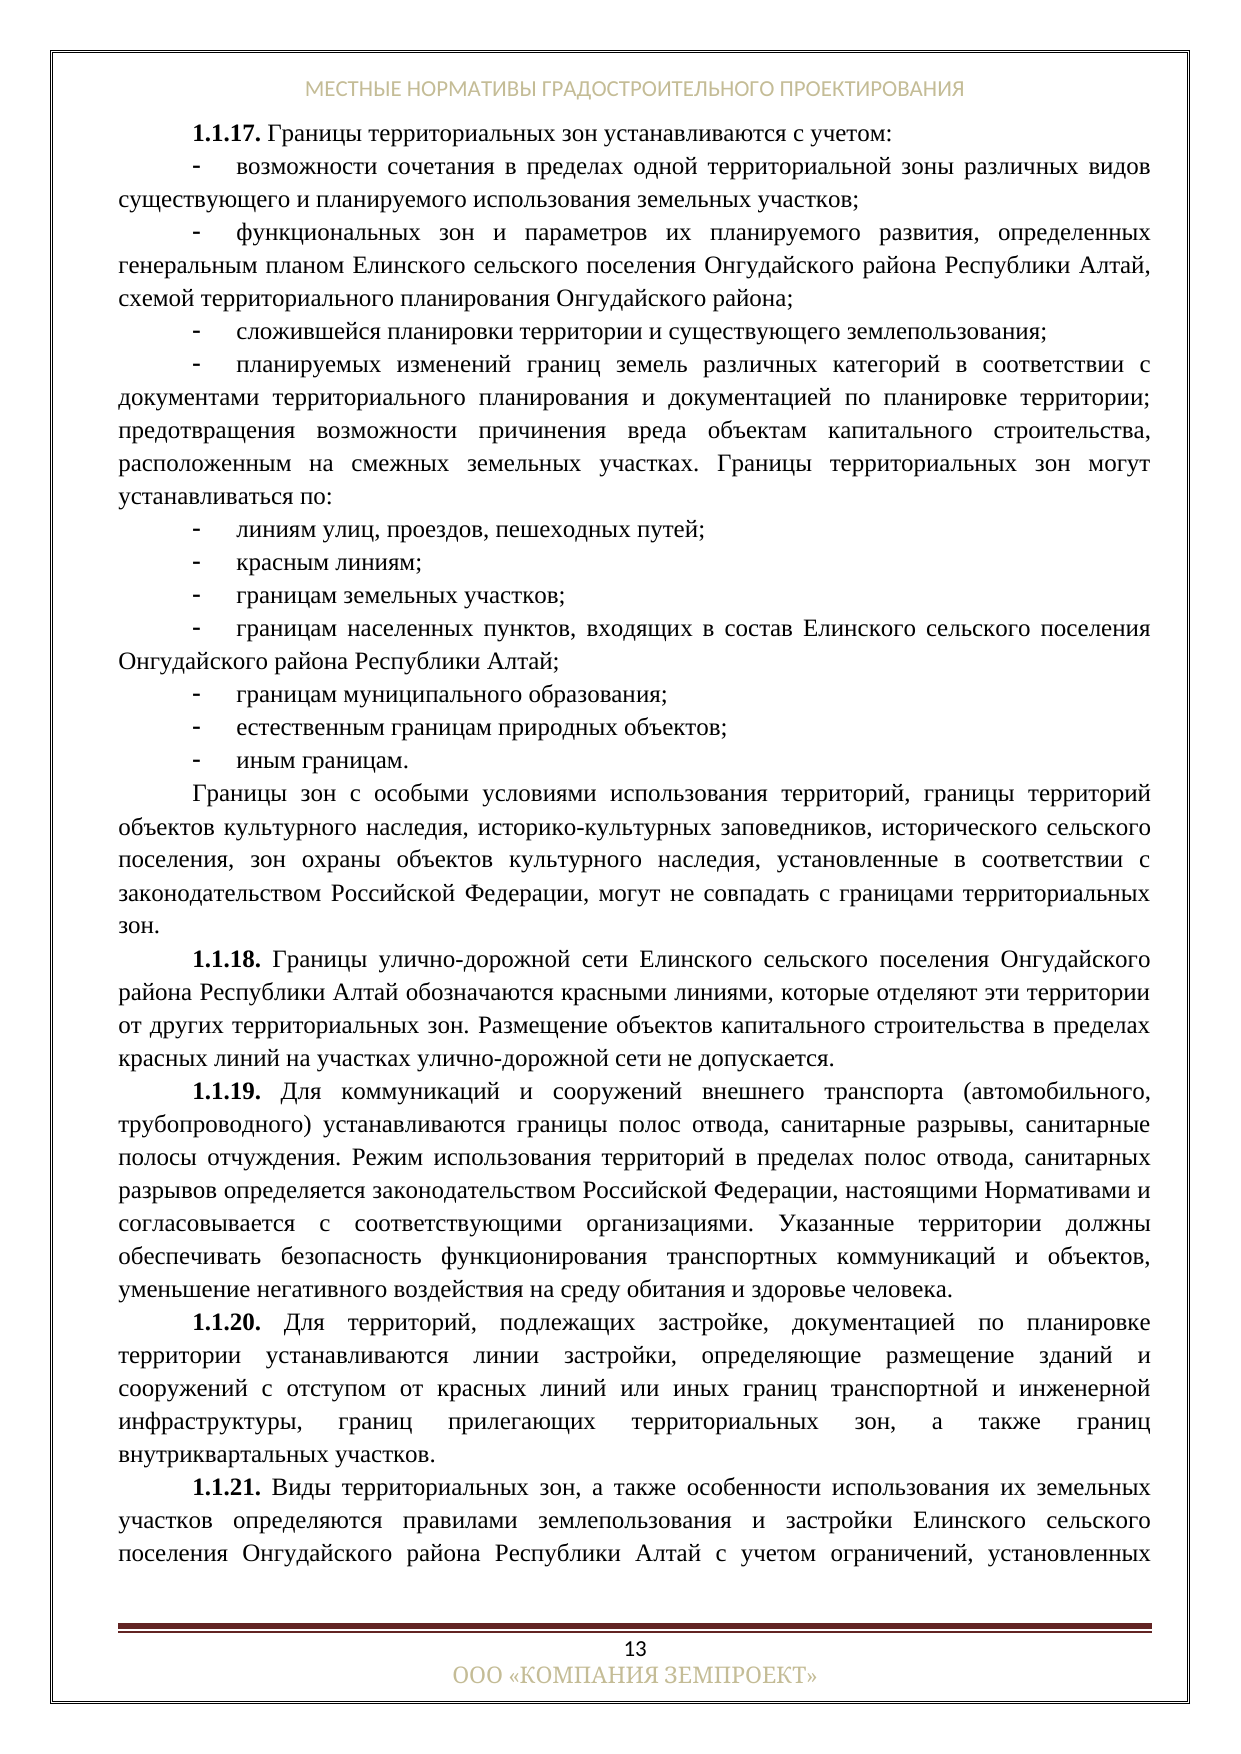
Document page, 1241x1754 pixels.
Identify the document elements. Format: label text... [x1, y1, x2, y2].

list сложившейся планировки территории и существующего землепользования; [118, 316, 1152, 345]
list линиям улиц, проездов, пешеходных путей; [118, 514, 1152, 543]
text 1.1.18. Границы улично-дорожной сети Елинского сельского поселения Онгудайского района Республики Алтай обозначаются красными линиями, которые отделяют эти территории от других территориальных зон. Размещение объектов капитального строительства в пределах красных линий на участках улично-дорожной сети не допускается. [118, 944, 1152, 1071]
list границам муниципального образования; [118, 679, 1152, 708]
list красным линиям; [118, 547, 1152, 576]
list функциональных зон и параметров их планируемого развития, определенных генеральным планом Елинского сельского поселения Онгудайского района Республики Алтай, схемой территориального планирования Онгудайского района; [118, 217, 1152, 312]
text 1.1.17. Границы территориальных зон устанавливаются с учетом: [118, 118, 1152, 147]
list планируемых изменений границ земель различных категорий в соответствии с документами территориального планирования и документацией по планировке территории; предотвращения возможности причинения вреда объектам капитального строительства, расположенным на смежных земельных участках. Границы территориальных зон могут устанавливаться по: [118, 349, 1152, 510]
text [118, 1472, 1152, 1567]
list границам земельных участков; [118, 580, 1152, 609]
list иным границам. [118, 746, 1152, 774]
text Границы зон с особыми условиями использования территорий, границы территорий объектов культурного наследия, историко-культурных заповедников, исторического сельского поселения, зон охраны объектов культурного наследия, установленные в соответствии с законодательством Российской Федерации, могут не совпадать с границами территориальных зон. [118, 778, 1152, 939]
list естественным границам природных объектов; [118, 712, 1152, 741]
text 1.1.20. Для территорий, подлежащих застройке, документацией по планировке территории устанавливаются линии застройки, определяющие размещение зданий и сооружений с отступом от красных линий или иных границ транспортной и инженерной инфраструктуры, границ прилегающих территориальных зон, а также границ внутриквартальных участков. [118, 1307, 1152, 1468]
text 1.1.19. Для коммуникаций и сооружений внешнего транспорта (автомобильного, трубопроводного) устанавливаются границы полос отвода, санитарные разрывы, санитарные полосы отчуждения. Режим использования территорий в пределах полос отвода, санитарных разрывов определяется законодательством Российской Федерации, настоящими Нормативами и согласовывается с соответствующими организациями. Указанные территории должны обеспечивать безопасность функционирования транспортных коммуникаций и объектов, уменьшение негативного воздействия на среду обитания и здоровье человека. [118, 1076, 1152, 1303]
list границам населенных пунктов, входящих в состав Елинского сельского поселения Онгудайского района Республики Алтай; [118, 613, 1152, 675]
list возможности сочетания в пределах одной территориальной зоны различных видов существующего и планируемого использования земельных участков; [118, 151, 1152, 213]
